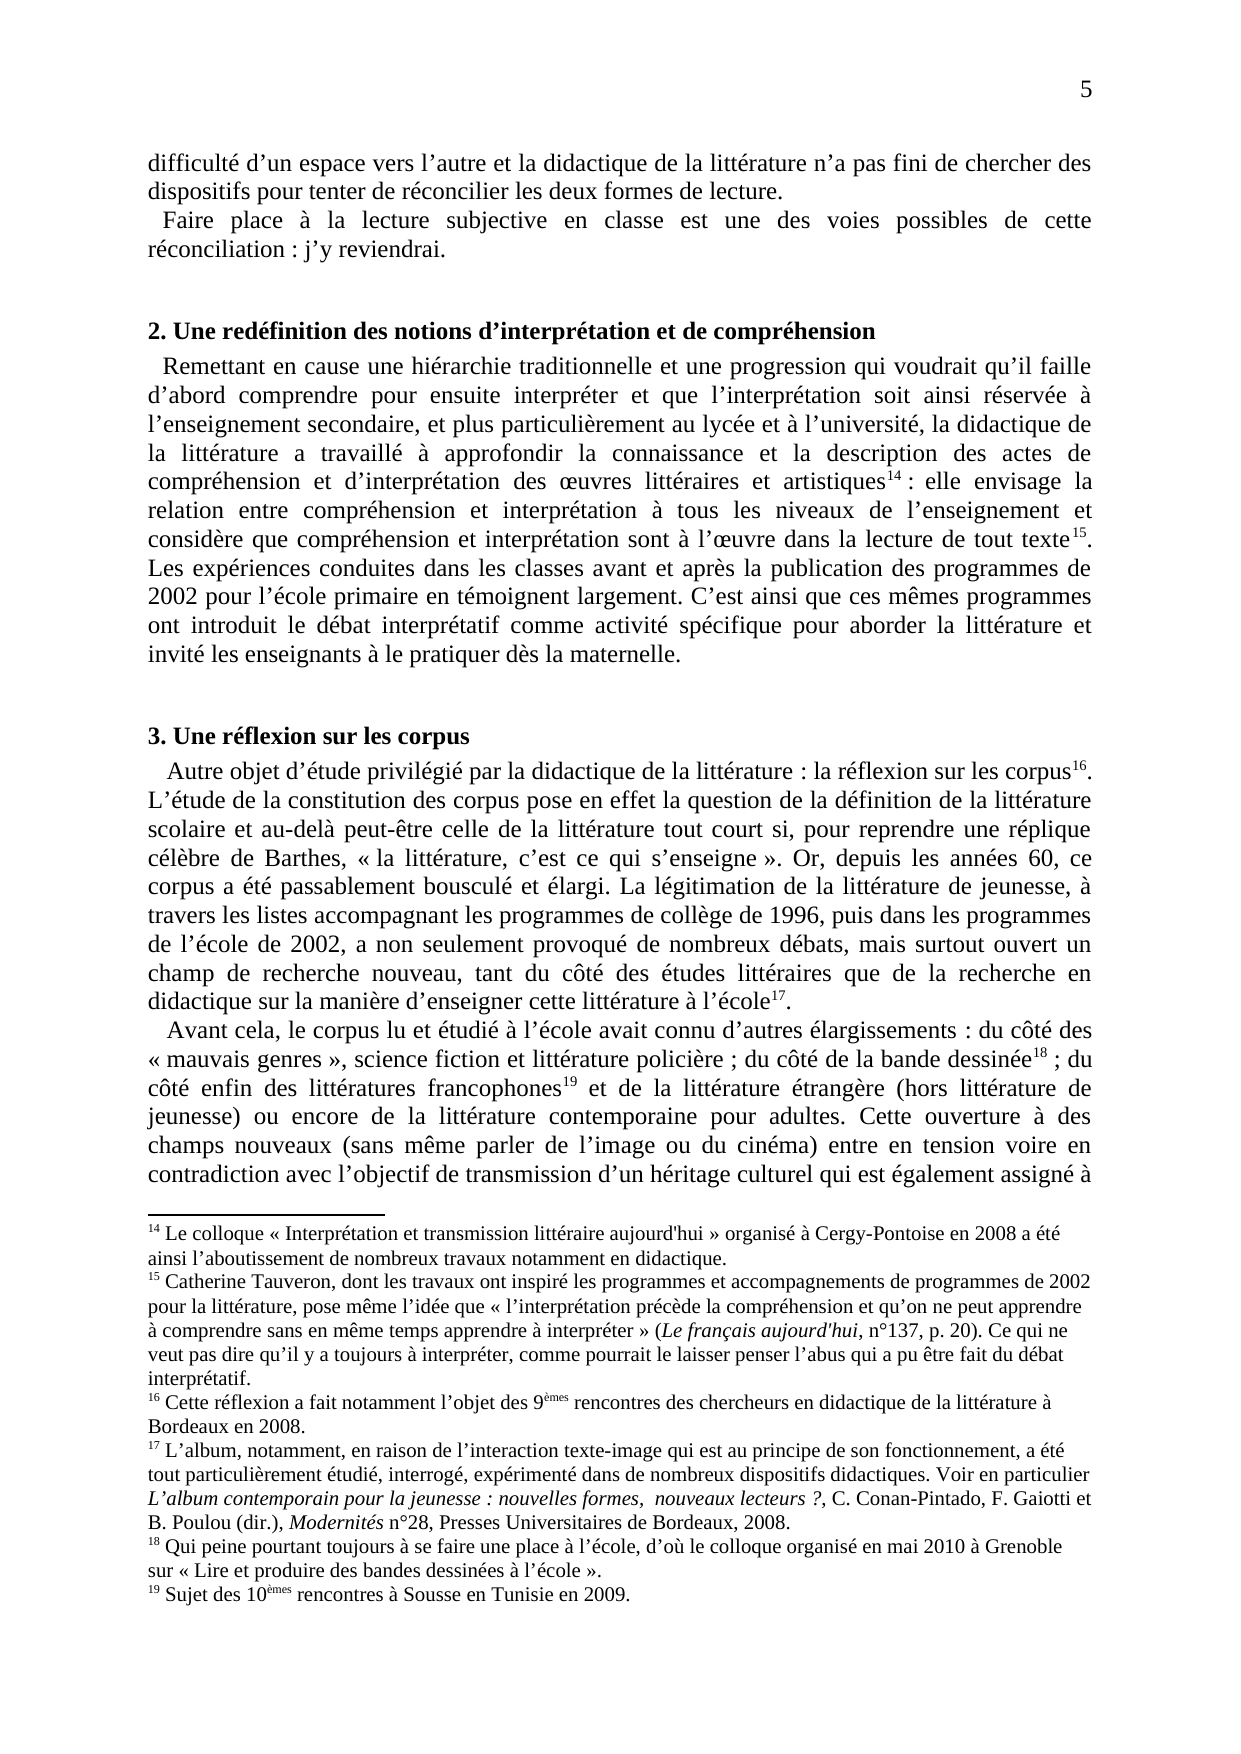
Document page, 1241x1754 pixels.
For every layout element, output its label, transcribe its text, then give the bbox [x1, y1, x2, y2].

text Remettant en cause une hiérarchie traditionnelle et une progression qui voudrait qu’il faille d’abord comprendre pour ensuite interpréter et que l’interprétation soit ainsi réservée à l’enseignement secondaire, et plus particulièrement au lycée et à l’université, la didactique de la littérature a travaillé à approfondir la connaissance et la description des actes de compréhension et d’interprétation des œuvres littéraires et artistiques : elle envisage la relation entre compréhension et interprétation à tous les niveaux de l’enseignement et considère que compréhension et interprétation sont à l’œuvre dans la lecture de tout texte. Les expériences conduites dans les classes avant et après la publication des programmes de 2002 pour l’école primaire en témoignent largement. C’est ainsi que ces mêmes programmes ont introduit le débat interprétatif comme activité spécifique pour aborder la littérature et invité les enseignants à le pratiquer dès la maternelle. [148, 351, 1093, 668]
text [148, 148, 1093, 205]
text Avant cela, le corpus lu et étudié à l’école avait connu d’autres élargissements : du côté des « mauvais genres », science fiction et littérature policière ; du côté de la bande dessinée ; du côté enfin des littératures francophones et de la littérature étrangère (hors littérature de jeunesse) ou encore de la littérature contemporaine pour adultes. Cette ouverture à des champs nouveaux (sans même parler de l’image ou du cinéma) entre en tension voire en contradiction avec l’objectif de transmission d’un héritage culturel qui est également assigné à l’enseignement de la littérature. C’est ainsi la notion de patrimoine littéraire ou celle de canon qui est interrogée. [148, 1015, 1093, 1188]
subtitle 3. Une réflexion sur les corpus [148, 721, 1093, 750]
subtitle 2. Une redéfinition des notions d’interprétation et de compréhension [148, 316, 1093, 345]
text Faire place à la lecture subjective en classe est une des voies possibles de cette réconciliation : j’y reviendrai. [148, 205, 1093, 263]
text Autre objet d’étude privilégié par la didactique de la littérature : la réflexion sur les corpus. L’étude de la constitution des corpus pose en effet la question de la définition de la littérature scolaire et au-delà peut-être celle de la littérature tout court si, pour reprendre une réplique célèbre de Barthes, « la littérature, c’est ce qui s’enseigne ». Or, depuis les années 60, ce corpus a été passablement bousculé et élargi. La légitimation de la littérature de jeunesse, à travers les listes accompagnant les programmes de collège de 1996, puis dans les programmes de l’école de non seulement provoqué de nombreux débats, mais surtout ouvert un champ de recherche nouveau, tant du côté des études littéraires que de la recherche en didactique sur la manière d’enseigner cette littérature à l’école. [148, 756, 1093, 1015]
